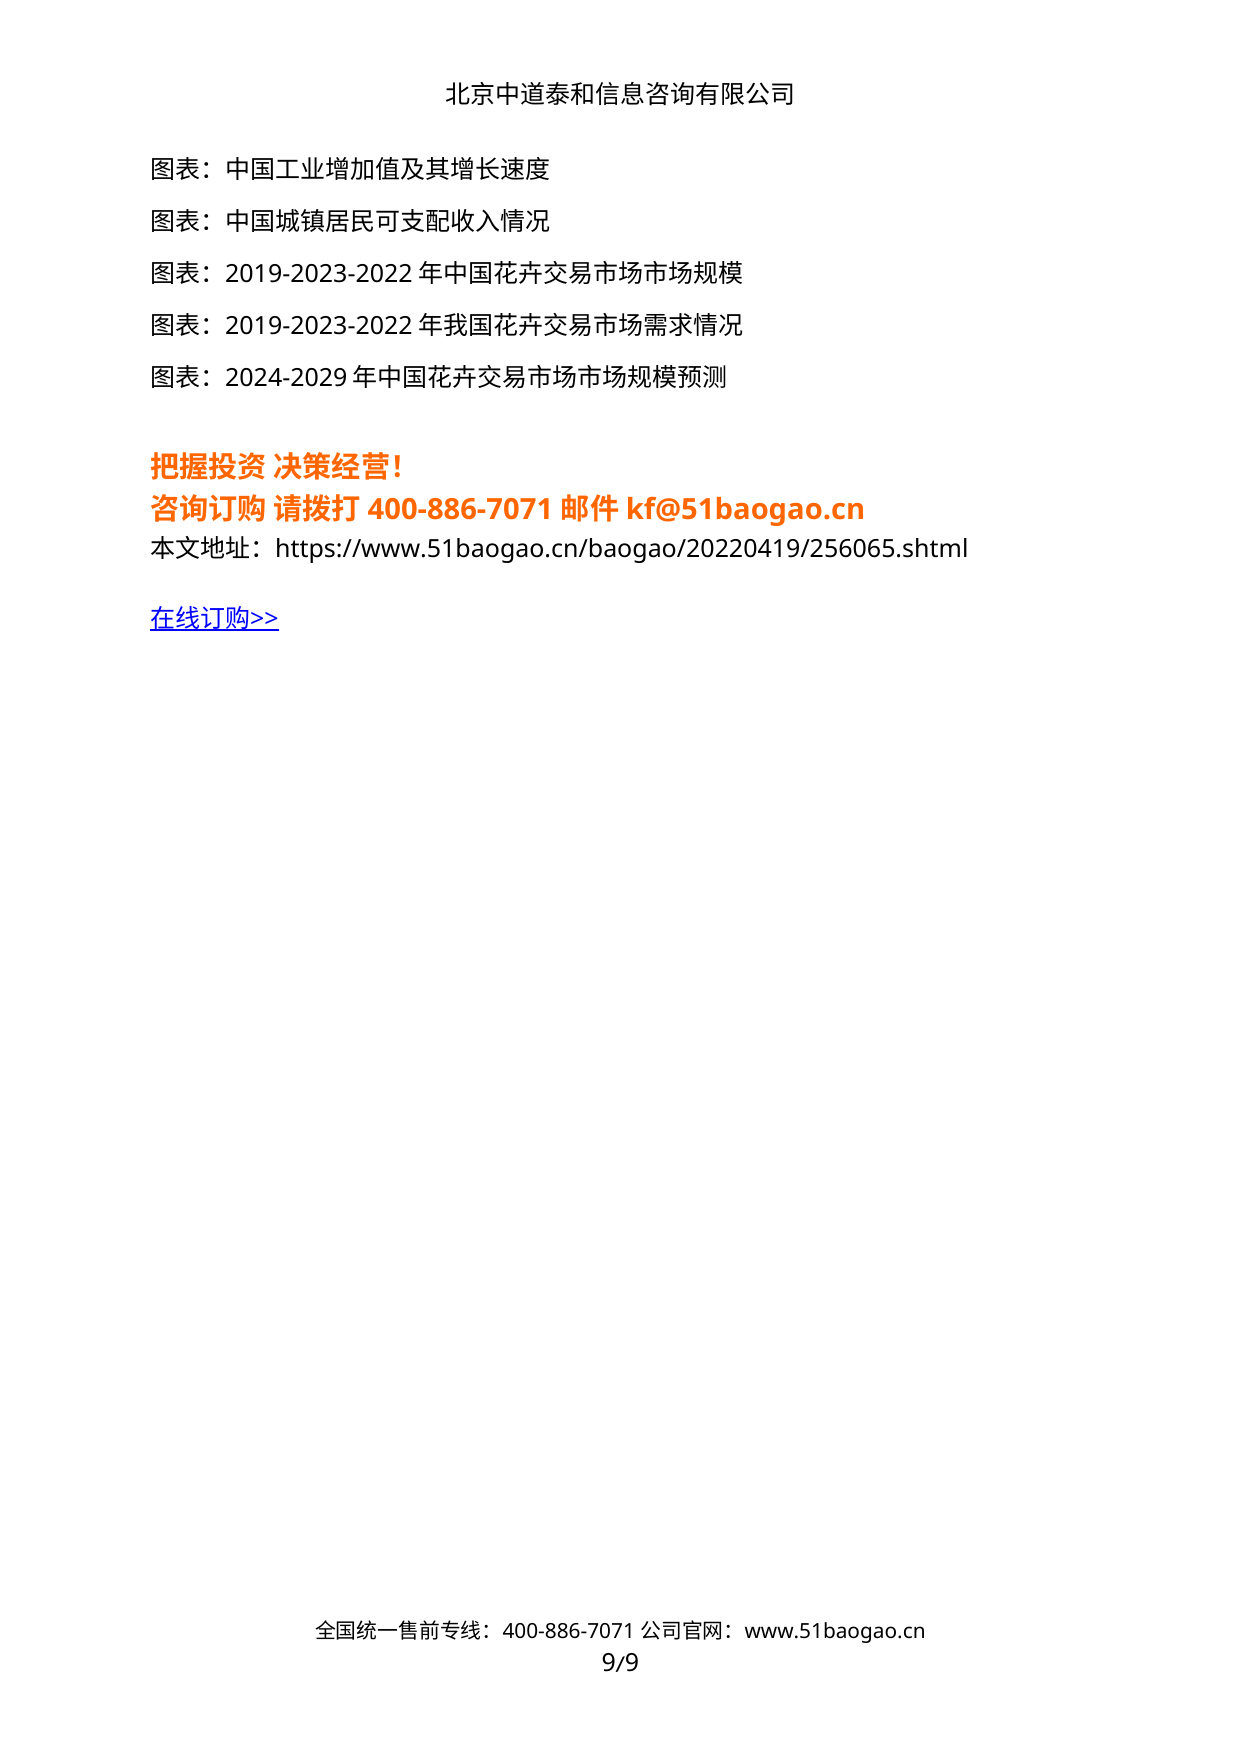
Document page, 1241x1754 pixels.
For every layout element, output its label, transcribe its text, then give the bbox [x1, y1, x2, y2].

text 在线订购>> [150, 564, 1090, 635]
text 图表：2019-2023-2022年中国花卉交易市场市场规模 [150, 254, 1090, 290]
text 图表：中国工业增加值及其增长速度 [150, 150, 1090, 186]
text 图表：2019-2023-2022年我国花卉交易市场需求情况 [150, 306, 1090, 342]
text 图表：中国城镇居民可支配收入情况 [150, 202, 1090, 238]
text 图表：2024-2029年中国花卉交易市场市场规模预测 [150, 357, 1090, 394]
text 把握投资 决策经营！咨询订购 请拨打 400-886-7071 邮件 kf@51baogao.cn本文地址：https://www.51baogao.cn/baogao/20220419/256065.shtml [150, 409, 1090, 564]
